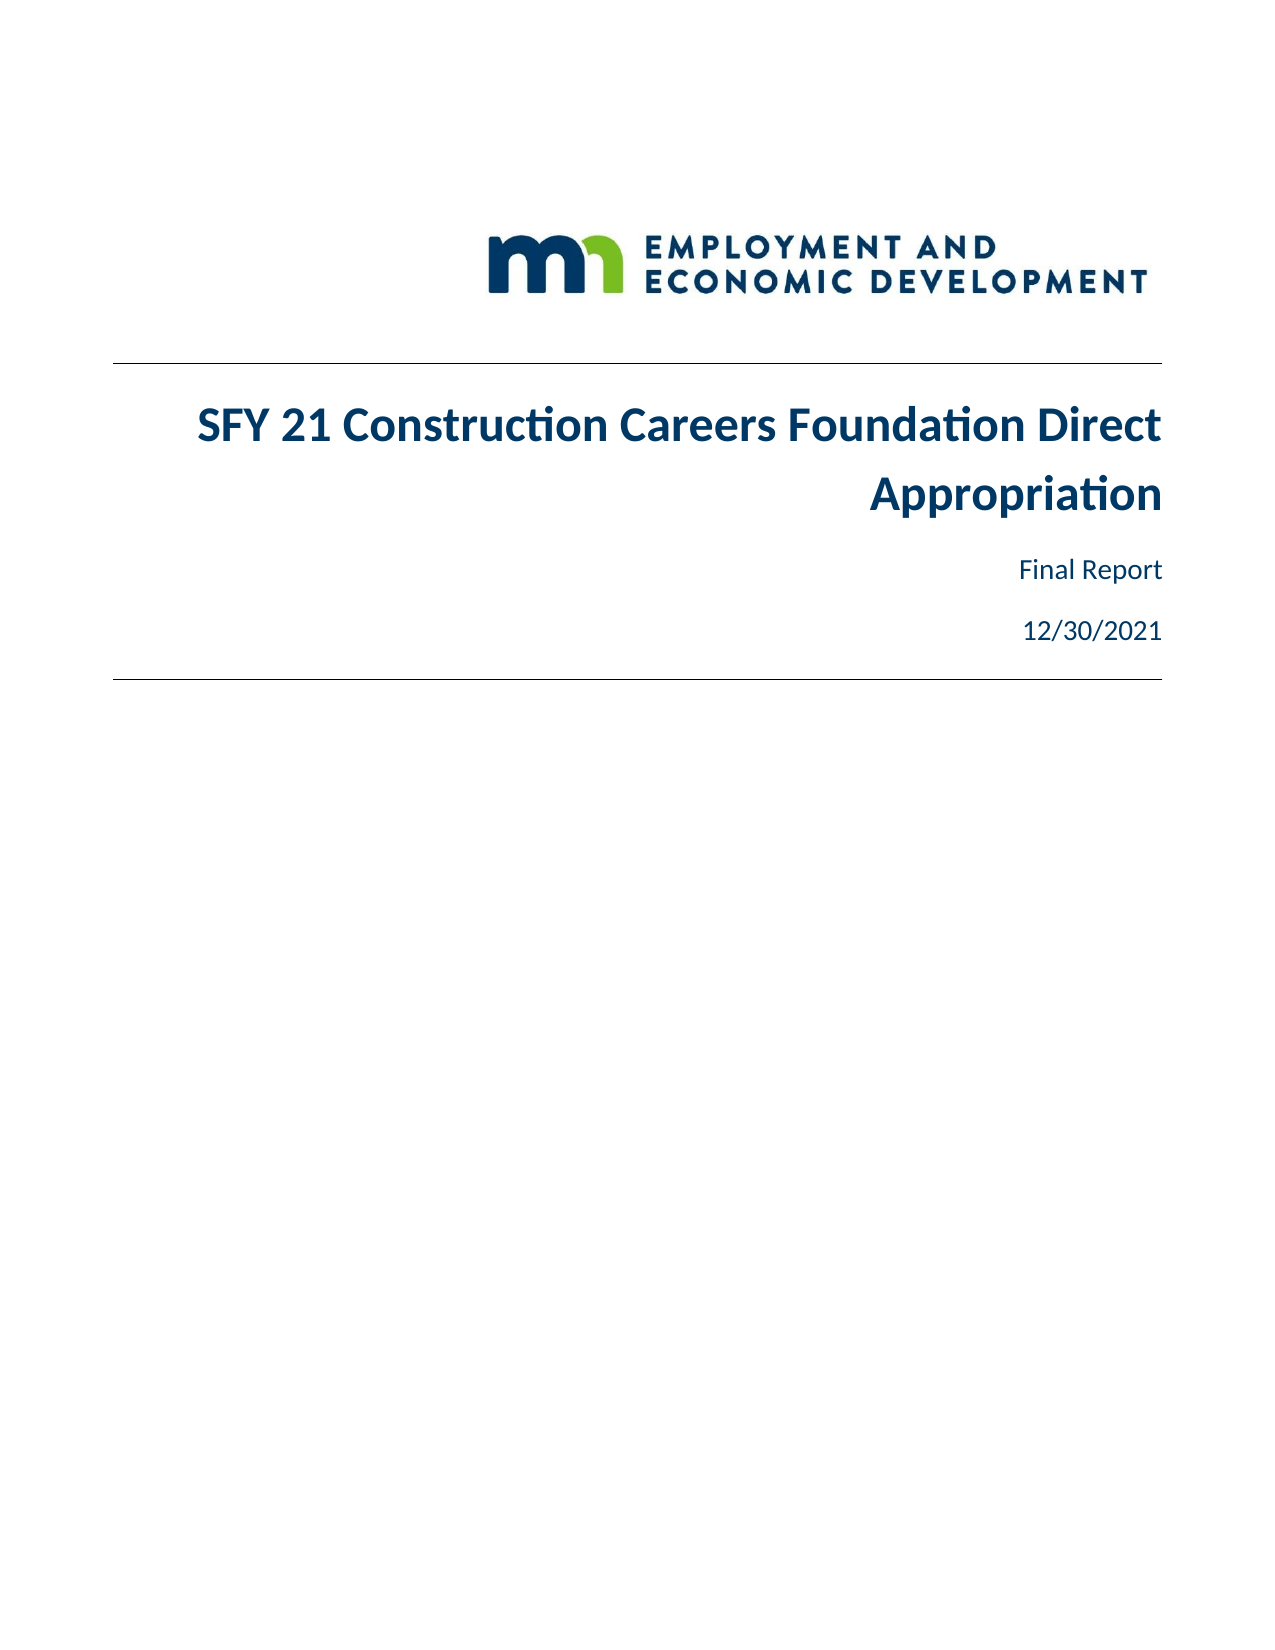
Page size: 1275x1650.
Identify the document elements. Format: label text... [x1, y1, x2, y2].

text 12/30/2021 [112, 612, 1162, 680]
picture [485, 233, 1163, 361]
subtitle SFY 21 Construction Careers Foundation Direct Appropriation [112, 393, 1162, 523]
text Final Report [112, 551, 1162, 587]
